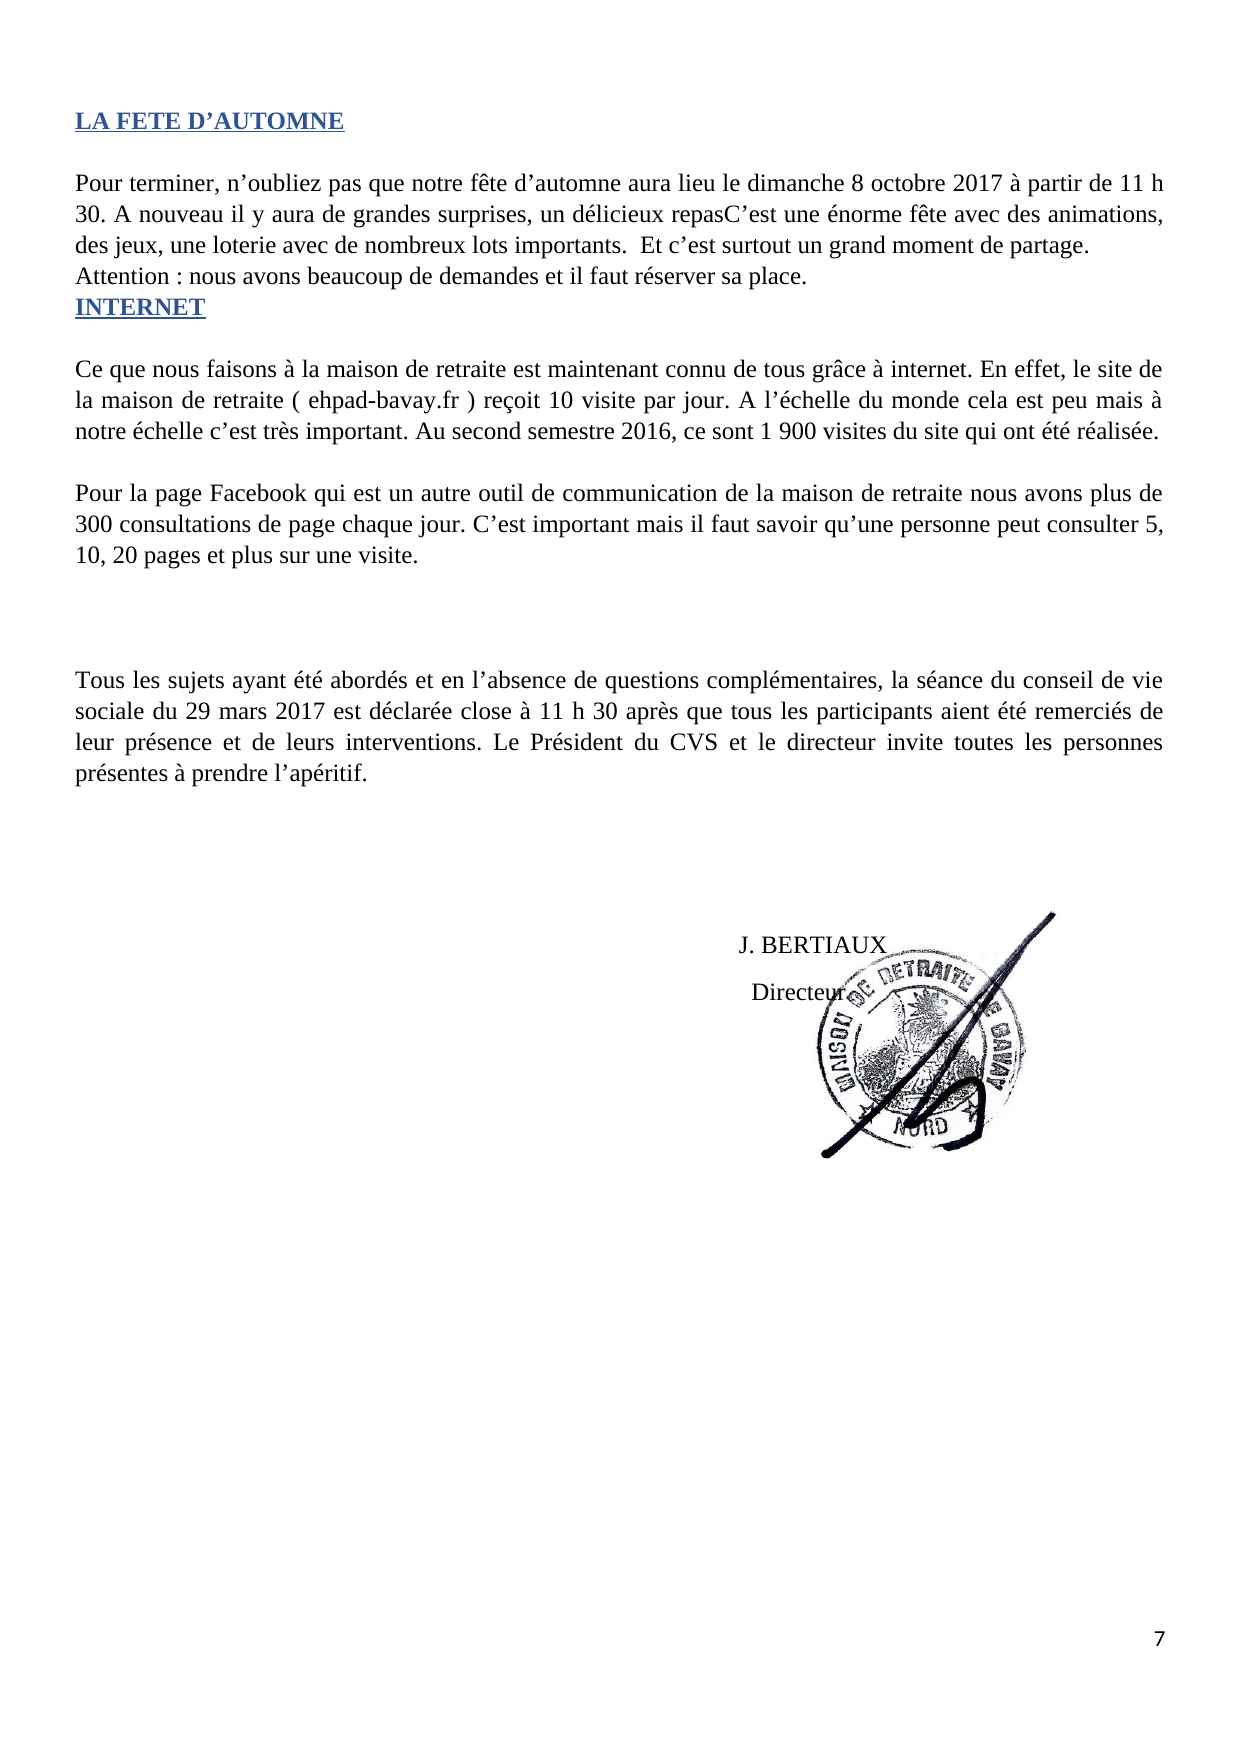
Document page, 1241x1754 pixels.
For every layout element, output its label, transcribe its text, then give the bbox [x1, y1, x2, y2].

picture [752, 1006, 1091, 1201]
text Directeur [75, 977, 1165, 1006]
text Pour la page Facebook qui est un autre outil de communication de la maison de retraite nous avons plus de 300 consultations de page chaque jour. C’est important mais il faut savoir qu’une personne peut consulter 5, 10, 20 pages et plus sur une visite. [75, 478, 1165, 569]
picture [752, 958, 1091, 977]
text Ce que nous faisons à la maison de retraite est maintenant connu de tous grâce à internet. En effet, le site de la maison de retraite ( ehpad-bavay.fr ) reçoit 10 visite par jour. A l’échelle du monde cela est peu mais à notre échelle c’est très important. Au second semestre 2016, ce sont 1 900 visites du site qui ont été réalisée. [75, 354, 1165, 445]
text Attention : nous avons beaucoup de demandes et il faut réserver sa place. [75, 261, 1165, 290]
text Tous les sujets ayant été abordés et en l’absence de questions complémentaires, la séance du conseil de vie sociale du 29 mars 2017 est déclarée close à 11 h 30 après que tous les participants aient été remerciés de leur présence et de leurs interventions. Le Président du CVS et le directeur invite toutes les personnes présentes à prendre l’apéritif. [75, 665, 1165, 787]
picture [752, 883, 1091, 930]
text Pour terminer, n’oubliez pas que notre fête d’automne aura lieu le dimanche 8 octobre 2017 à partir de 11 h 30. A nouveau il y aura de grandes surprises, un délicieux repasC’est une énorme fête avec des animations, des jeux, une loterie avec de nombreux lots importants. Et c’est surtout un grand moment de partage. [75, 168, 1165, 259]
text LA FETE D’AUTOMNE [75, 106, 1165, 135]
text J. BERTIAUX [75, 930, 1165, 958]
text INTERNET [75, 292, 1165, 321]
